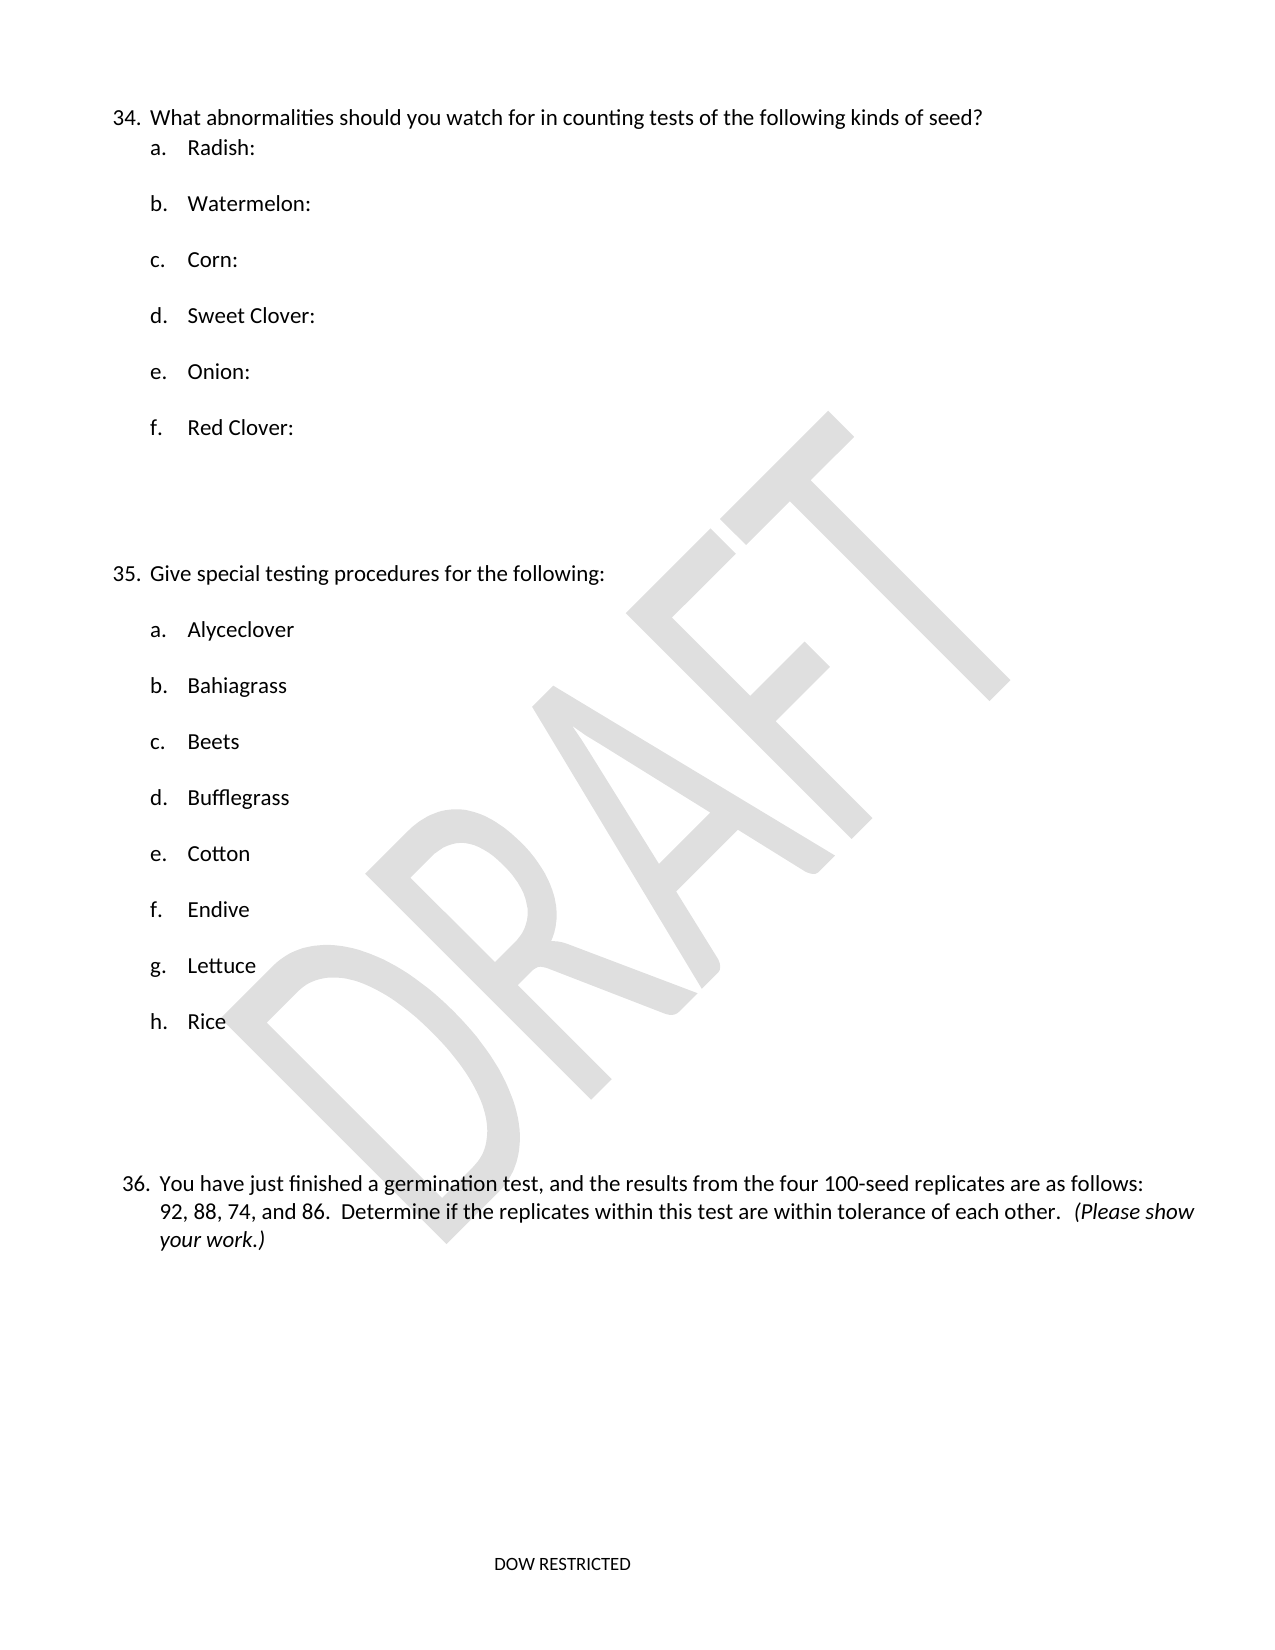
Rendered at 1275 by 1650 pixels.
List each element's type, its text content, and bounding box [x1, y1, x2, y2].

list Red Clover: [150, 413, 1200, 441]
list Radish: [150, 133, 1200, 161]
list Bufflegrass [150, 783, 1200, 811]
list Onion: [150, 357, 1200, 385]
list Rice [150, 1007, 1200, 1035]
list Beets [150, 727, 1200, 755]
list You have just finished a germination test, and the results from the four 100-seed replicates are as follows: 92, 88, 74, and 86. Determine if the replicates within this test are within tolerance of each other. (Please show your work.) [122, 1169, 1200, 1253]
list Give special testing procedures for the following: [112, 559, 1200, 587]
list Bahiagrass [150, 671, 1200, 699]
list Cotton [150, 839, 1200, 867]
list What abnormalities should you watch for in counting tests of the following kinds of seed? [112, 103, 1200, 131]
list Watermelon: [150, 189, 1200, 217]
list Sweet Clover: [150, 301, 1200, 329]
list Corn: [150, 245, 1200, 273]
list Lettuce [150, 951, 1200, 979]
list Endive [150, 895, 1200, 923]
list Alyceclover [150, 615, 1200, 643]
